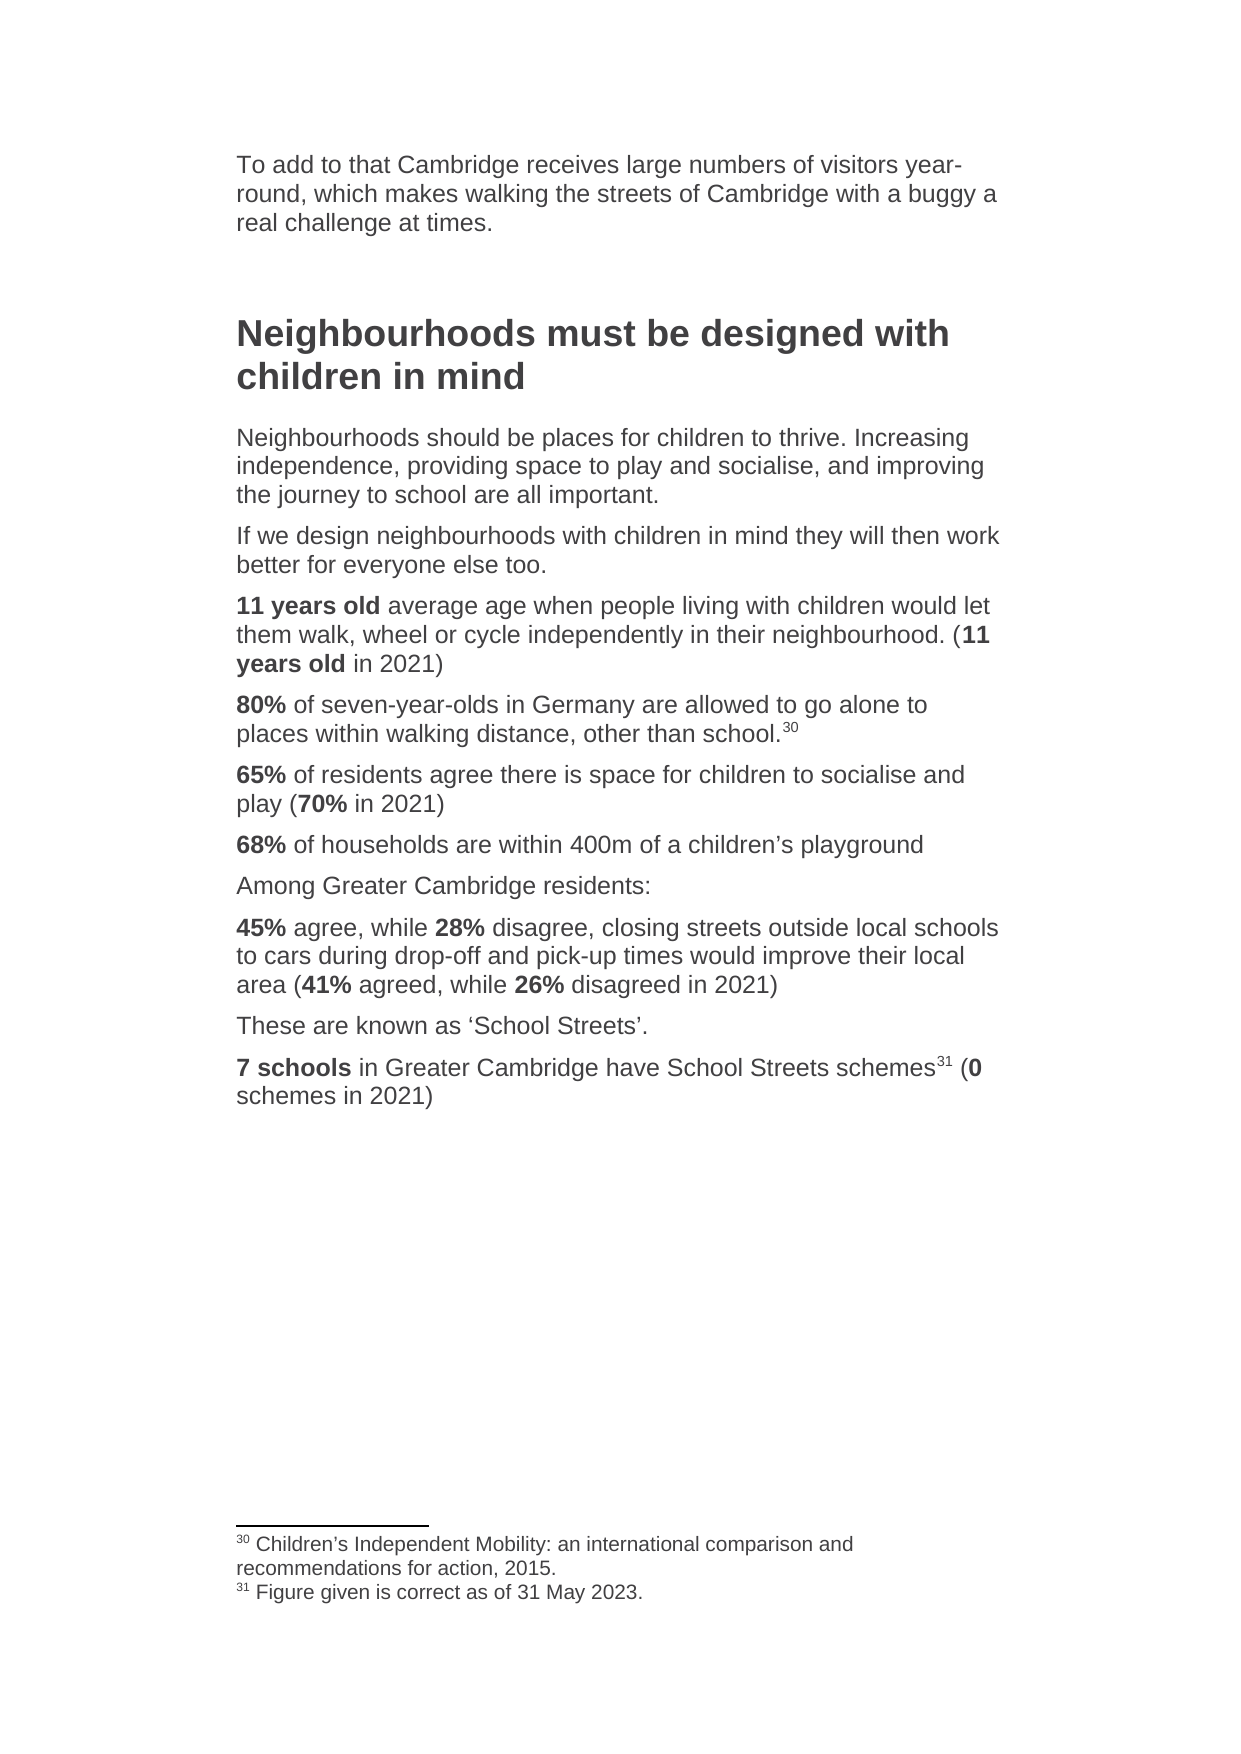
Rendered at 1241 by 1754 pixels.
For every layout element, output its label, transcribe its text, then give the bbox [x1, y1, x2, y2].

text 68% of households are within 400m of a children’s playground [236, 830, 1004, 859]
text Among Greater Cambridge residents: [236, 871, 1004, 900]
text 7 schools in Greater Cambridge have School Streets schemes (0 schemes in 2021) [236, 1052, 1004, 1110]
text Neighbourhoods should be places for children to thrive. Increasing independence, providing space to play and socialise, and improving the journey to school are all important. [236, 422, 1004, 509]
subtitle Neighbourhoods must be designed with children in mind [236, 311, 1004, 397]
text To add to that Cambridge receives large numbers of visitors year-round, which makes walking the streets of Cambridge with a buggy a real challenge at times. [236, 150, 1004, 236]
text 45% agree, while 28% disagree, closing streets outside local schools to cars during drop-off and pick-up times would improve their local area (41% agreed, while 26% disagreed in 2021) [236, 912, 1004, 999]
text 65% of residents agree there is space for children to socialise and play (70% in 2021) [236, 760, 1004, 817]
text If we design neighbourhoods with children in mind they will then work better for everyone else too. [236, 521, 1004, 579]
text 11 years old average age when people living with children would let them walk, wheel or cycle independently in their neighbourhood. (11 years old in 2021) [236, 591, 1004, 677]
text These are known as ‘School Streets’. [236, 1011, 1004, 1040]
text 80% of seven-year-olds in Germany are allowed to go alone to places within walking distance, other than school. [236, 690, 1004, 747]
